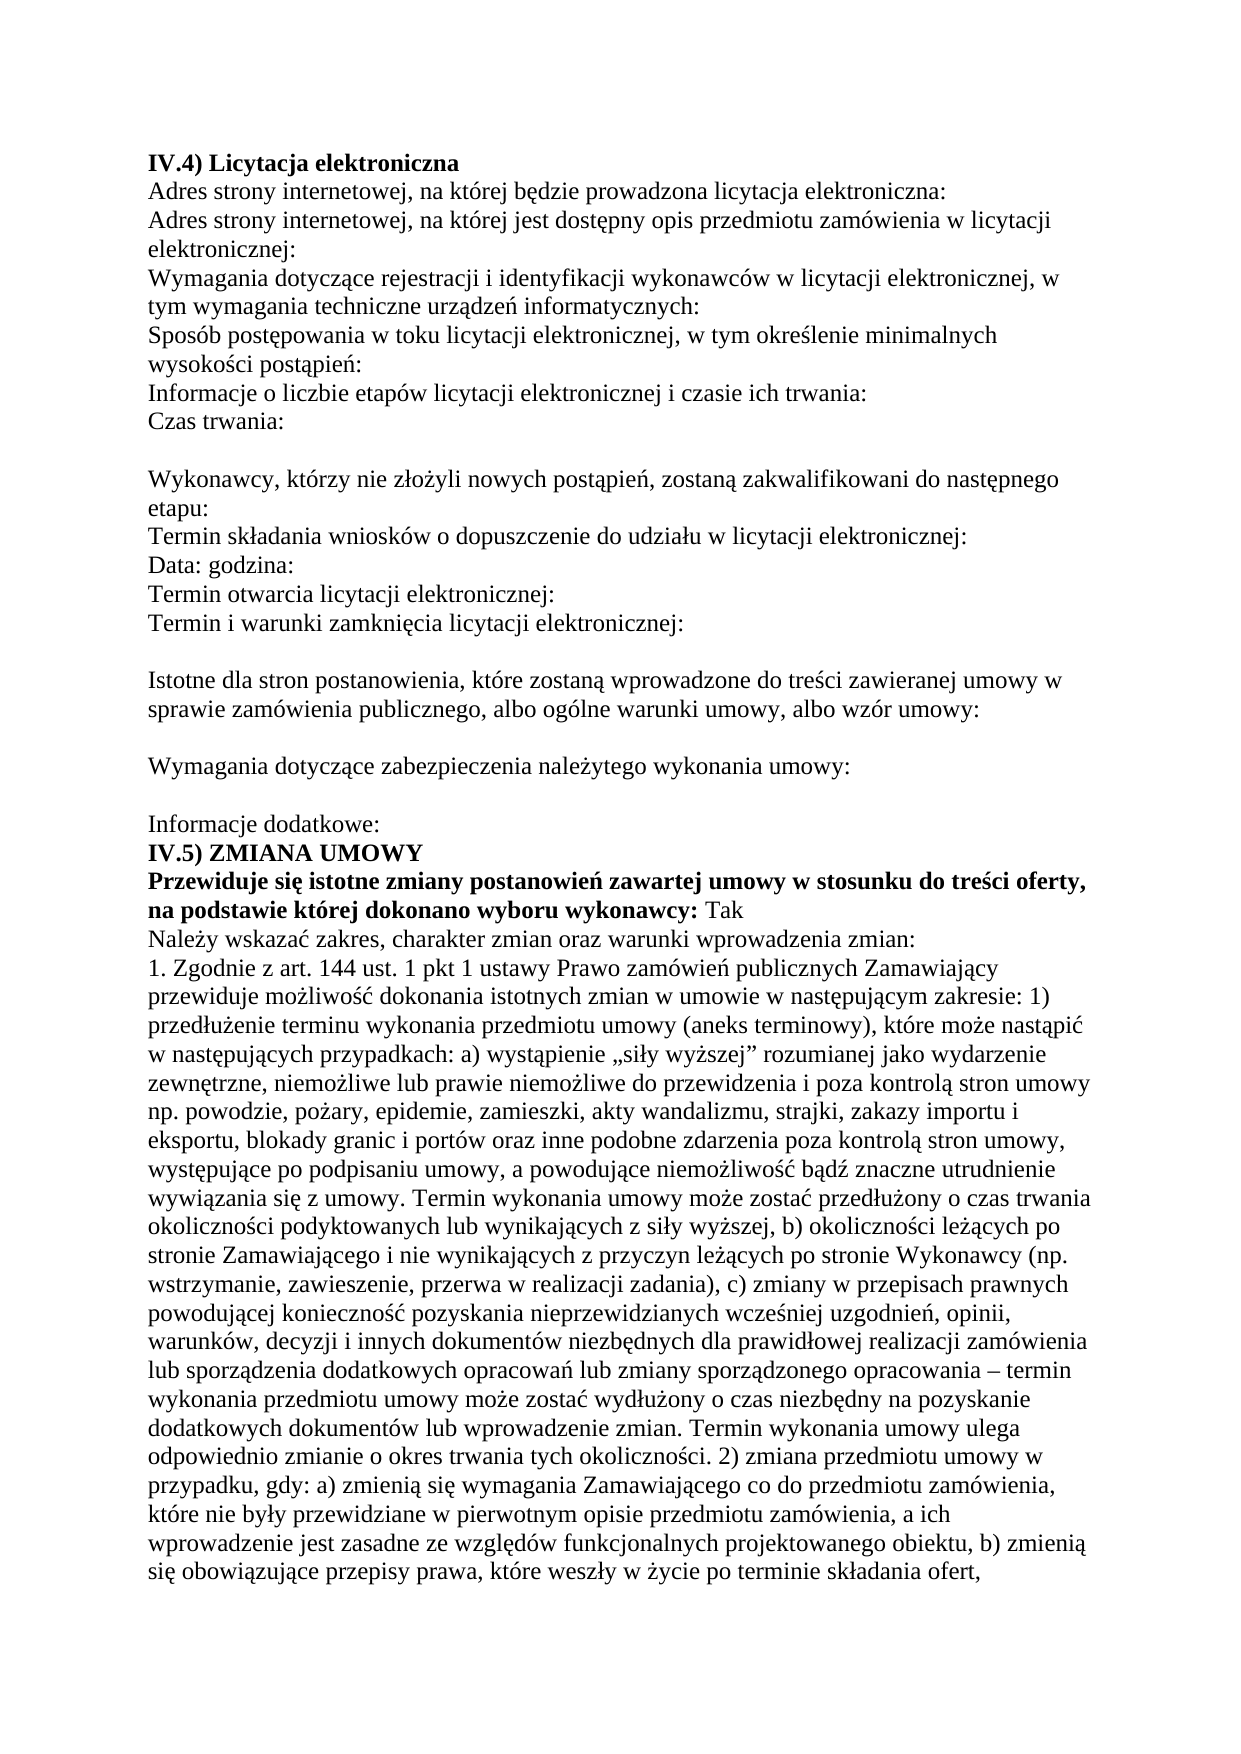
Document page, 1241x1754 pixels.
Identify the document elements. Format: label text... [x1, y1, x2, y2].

text Informacje o liczbie etapów licytacji elektronicznej i czasie ich trwania: [148, 378, 1093, 406]
text Wymagania dotyczące rejestracji i identyfikacji wykonawców w licytacji elektronicznej, w tym wymagania techniczne urządzeń informatycznych: [148, 263, 1093, 320]
text Czas trwania: Wykonawcy, którzy nie złożyli nowych postąpień, zostaną zakwalifikowani do następnego etapu: [148, 406, 1093, 521]
text Wymagania dotyczące zabezpieczenia należytego wykonania umowy: [148, 723, 1093, 780]
text Termin składania wniosków o dopuszczenie do udziału w licytacji elektronicznej: Data: godzina: Termin otwarcia licytacji elektronicznej: [148, 521, 1093, 608]
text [148, 838, 1093, 1585]
text Istotne dla stron postanowienia, które zostaną wprowadzone do treści zawieranej umowy w sprawie zamówienia publicznego, albo ogólne warunki umowy, albo wzór umowy: [148, 636, 1093, 723]
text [148, 148, 1093, 205]
text Termin i warunki zamknięcia licytacji elektronicznej: [148, 608, 1093, 636]
text Adres strony internetowej, na której jest dostępny opis przedmiotu zamówienia w licytacji elektronicznej: [148, 205, 1093, 263]
text Informacje dodatkowe: [148, 780, 1093, 838]
text Sposób postępowania w toku licytacji elektronicznej, w tym określenie minimalnych wysokości postąpień: [148, 320, 1093, 378]
